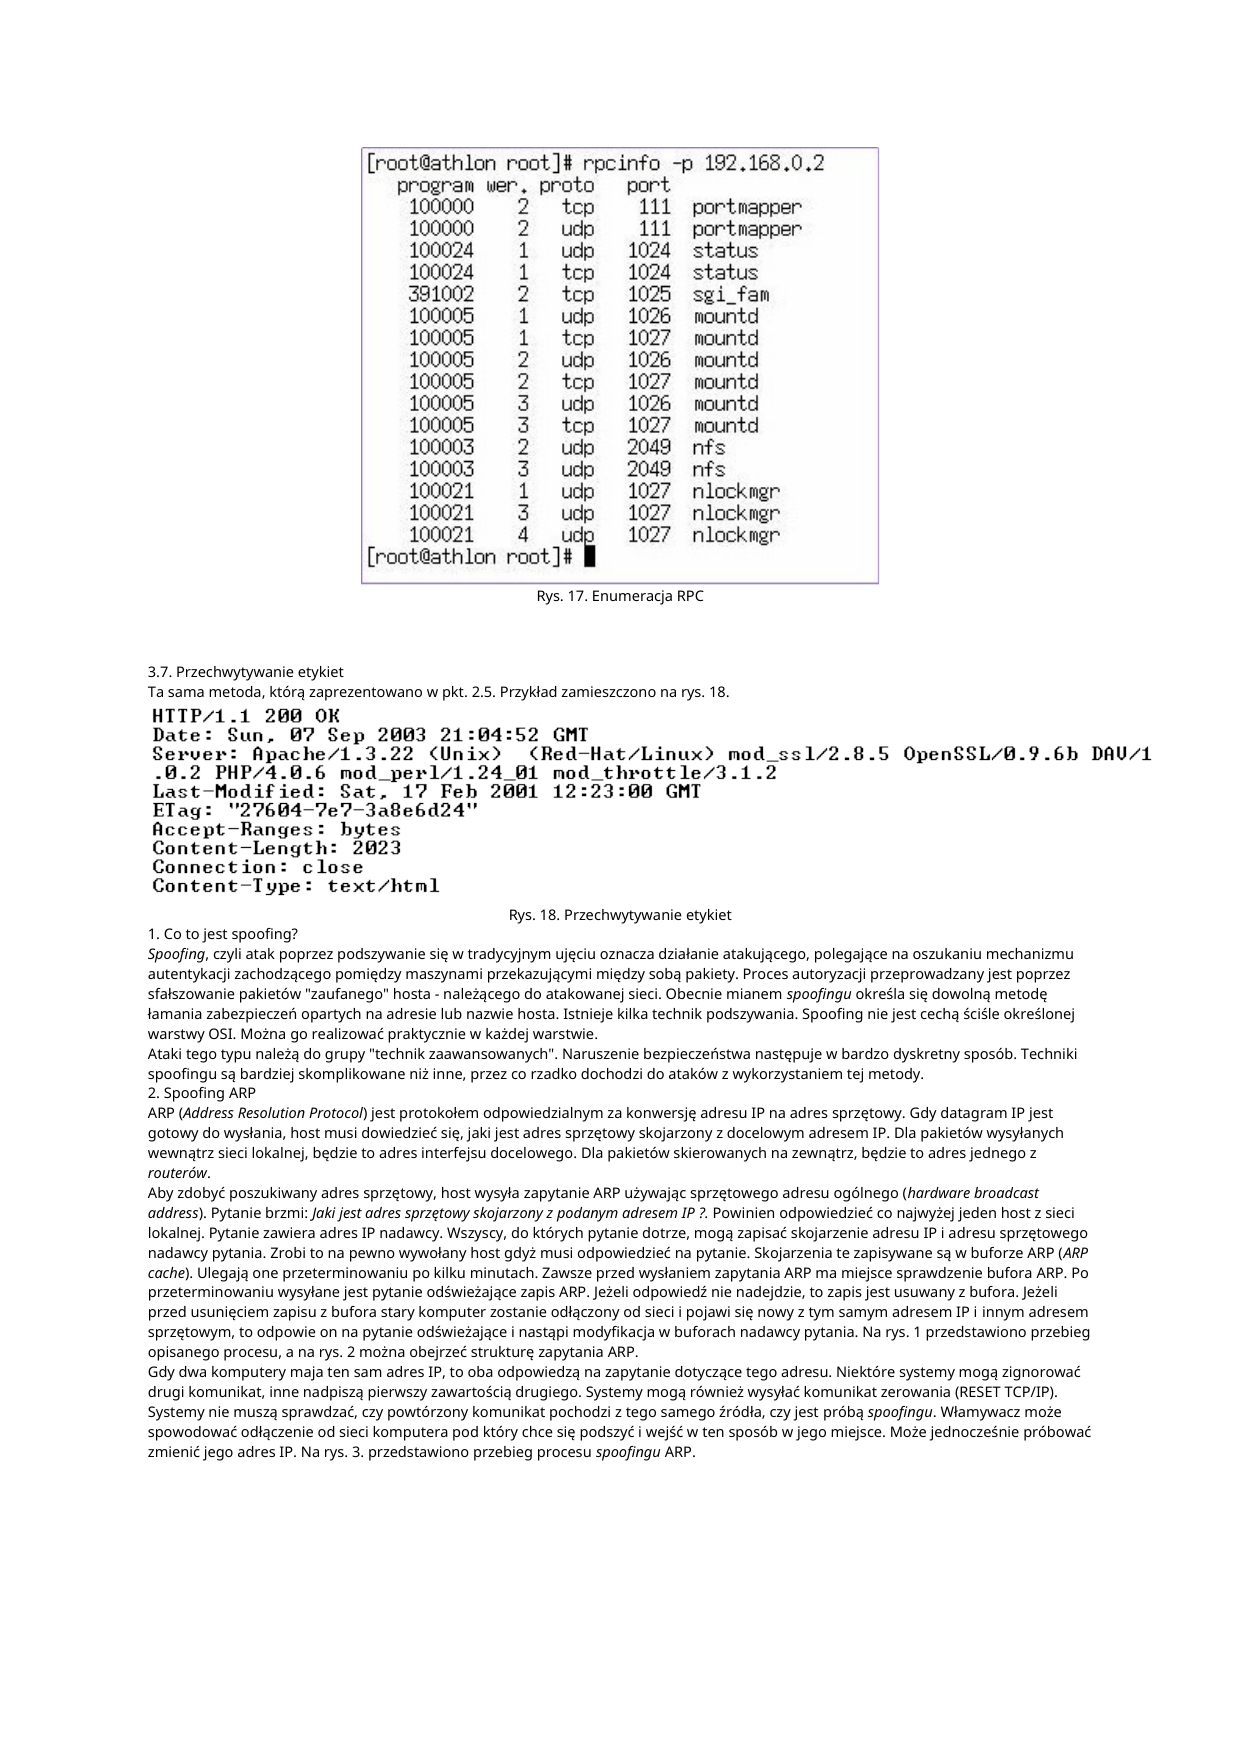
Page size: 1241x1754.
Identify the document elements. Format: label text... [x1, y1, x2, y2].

text 2. Spoofing ARP [148, 1083, 1093, 1103]
text Rys. 18. Przechwytywanie etykiet [148, 905, 1093, 924]
text Rys. 17. Enumeracja RPC [148, 586, 1093, 606]
picture [147, 701, 1161, 905]
text 1. Co to jest spoofing? [148, 924, 1093, 944]
text Aby zdobyć poszukiwany adres sprzętowy, host wysyła zapytanie ARP używając sprzętowego adresu ogólnego (hardware broadcast address). Pytanie brzmi: Jaki jest adres sprzętowy skojarzony z podanym adresem IP ?. Powinien odpowiedzieć co najwyżej jeden host z sieci lokalnej. Pytanie zawiera adres IP nadawcy. Wszyscy, do których pytanie dotrze, mogą zapisać skojarzenie adresu IP i adresu sprzętowego nadawcy pytania. Zrobi to na pewno wywołany host gdyż musi odpowiedzieć na pytanie. Skojarzenia te zapisywane są w buforze ARP (ARP cache). Ulegają one przeterminowaniu po kilku minutach. Zawsze przed wysłaniem zapytania ARP ma miejsce sprawdzenie bufora ARP. Po przeterminowaniu wysyłane jest pytanie odświeżające zapis ARP. Jeżeli odpowiedź nie nadejdzie, to zapis jest usuwany z bufora. Jeżeli przed usunięciem zapisu z bufora stary komputer zostanie odłączony od sieci i pojawi się nowy z tym samym adresem IP i innym adresem sprzętowym, to odpowie on na pytanie odświeżające i nastąpi modyfikacja w buforach nadawcy pytania. Na rys. 1 przedstawiono przebieg opisanego procesu, a na rys. 2 można obejrzeć strukturę zapytania ARP. [148, 1183, 1093, 1362]
text Gdy dwa komputery maja ten sam adres IP, to oba odpowiedzą na zapytanie dotyczące tego adresu. Niektóre systemy mogą zignorować drugi komunikat, inne nadpiszą pierwszy zawartością drugiego. Systemy mogą również wysyłać komunikat zerowania (RESET TCP/IP). Systemy nie muszą sprawdzać, czy powtórzony komunikat pochodzi z tego samego źródła, czy jest próbą spoofingu. Włamywacz może spowodować odłączenie od sieci komputera pod który chce się podszyć i wejść w ten sposób w jego miejsce. Może jednocześnie próbować zmienić jego adres IP. Na rys. 3. przedstawiono przebieg procesu spoofingu ARP. [148, 1362, 1093, 1461]
text Ataki tego typu należą do grupy "technik zaawansowanych". Naruszenie bezpieczeństwa następuje w bardzo dyskretny sposób. Techniki spoofingu są bardziej skomplikowane niż inne, przez co rzadko dochodzi do ataków z wykorzystaniem tej metody. [148, 1043, 1093, 1083]
text ARP (Address Resolution Protocol) jest protokołem odpowiedzialnym za konwersję adresu IP na adres sprzętowy. Gdy datagram IP jest gotowy do wysłania, host musi dowiedzieć się, jaki jest adres sprzętowy skojarzony z docelowym adresem IP. Dla pakietów wysyłanych wewnątrz sieci lokalnej, będzie to adres interfejsu docelowego. Dla pakietów skierowanych na zewnątrz, będzie to adres jednego z routerów. [148, 1103, 1093, 1183]
text Spoofing, czyli atak poprzez podszywanie się w tradycyjnym ujęciu oznacza działanie atakującego, polegające na oszukaniu mechanizmu autentykacji zachodzącego pomiędzy maszynami przekazującymi między sobą pakiety. Proces autoryzacji przeprowadzany jest poprzez sfałszowanie pakietów "zaufanego" hosta - należącego do atakowanej sieci. Obecnie mianem spoofingu określa się dowolną metodę łamania zabezpieczeń opartych na adresie lub nazwie hosta. Istnieje kilka technik podszywania. Spoofing nie jest cechą ściśle określonej warstwy OSI. Można go realizować praktycznie w każdej warstwie. [148, 944, 1093, 1043]
text 3.7. Przechwytywanie etykiet [148, 662, 1093, 682]
text Ta sama metoda, którą zaprezentowano w pkt. 2.5. Przykład zamieszczono na rys. 18. [148, 682, 1093, 701]
picture [361, 147, 880, 586]
